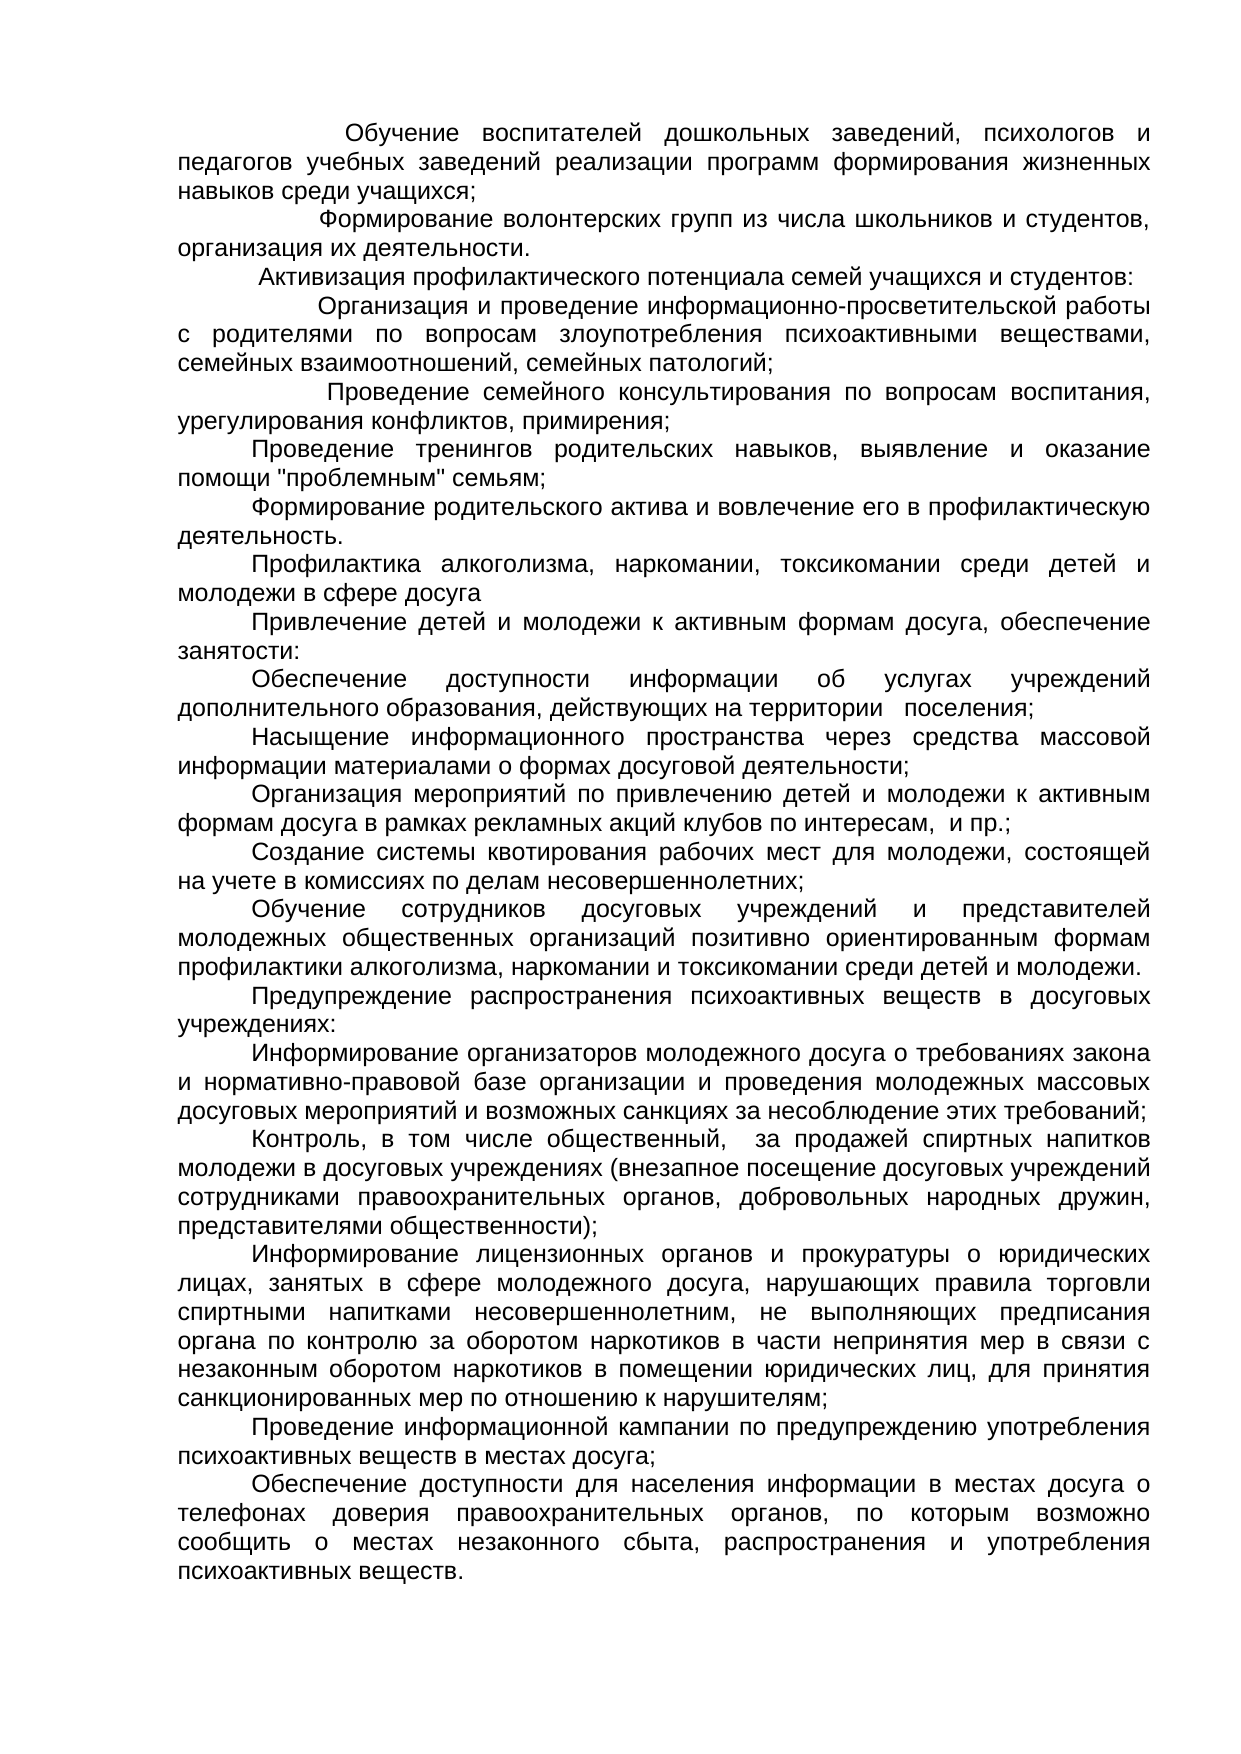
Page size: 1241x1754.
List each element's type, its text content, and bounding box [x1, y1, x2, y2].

text Обеспечение доступности информации об услугах учреждений дополнительного образования, действующих на территории поселения; [177, 664, 1152, 722]
text Проведение тренингов родительских навыков, выявление и оказание помощи "проблемным" семьям; [177, 434, 1152, 492]
text Формирование волонтерских групп из числа школьников и студентов, организация их деятельности. [177, 204, 1152, 262]
text Обучение воспитателей дошкольных заведений, психологов и педагогов учебных заведений реализации программ формирования жизненных навыков среди учащихся; [177, 118, 1152, 204]
text Обеспечение доступности для населения информации в местах досуга о телефонах доверия правоохранительных органов, по которым возможно сообщить о местах незаконного сбыта, распространения и употребления психоактивных веществ. [177, 1469, 1152, 1584]
text Организация и проведение информационно-просветительской работы с родителями по вопросам злоупотребления психоактивными веществами, семейных взаимоотношений, семейных патологий; [177, 291, 1152, 377]
text Привлечение детей и молодежи к активным формам досуга, обеспечение занятости: [177, 607, 1152, 664]
text Организация мероприятий по привлечению детей и молодежи к активным формам досуга в рамках рекламных акций клубов по интересам, и пр.; [177, 779, 1152, 837]
text Обучение сотрудников досуговых учреждений и представителей молодежных общественных организаций позитивно ориентированным формам профилактики алкоголизма, наркомании и токсикомании среди детей и молодежи. [177, 894, 1152, 981]
text Контроль, в том числе общественный, за продажей спиртных напитков молодежи в досуговых учреждениях (внезапное посещение досуговых учреждений сотрудниками правоохранительных органов, добровольных народных дружин, представителями общественности); [177, 1124, 1152, 1239]
text Профилактика алкоголизма, наркомании, токсикомании среди детей и молодежи в сфере досуга [177, 549, 1152, 607]
text Предупреждение распространения психоактивных веществ в досуговых учреждениях: [177, 981, 1152, 1038]
text Создание системы квотирования рабочих мест для молодежи, состоящей на учете в комиссиях по делам несовершеннолетних; [177, 837, 1152, 894]
text Проведение семейного консультирования по вопросам воспитания, урегулирования конфликтов, примирения; [177, 377, 1152, 434]
text Информирование лицензионных органов и прокуратуры о юридических лицах, занятых в сфере молодежного досуга, нарушающих правила торговли спиртными напитками несовершеннолетним, не выполняющих предписания органа по контролю за оборотом наркотиков в части непринятия мер в связи с незаконным оборотом наркотиков в помещении юридических лиц, для принятия санкционированных мер по отношению к нарушителям; [177, 1239, 1152, 1412]
text Насыщение информационного пространства через средства массовой информации материалами о формах досуговой деятельности; [177, 722, 1152, 779]
text Активизация профилактического потенциала семей учащихся и студентов: [177, 262, 1152, 291]
text Информирование организаторов молодежного досуга о требованиях закона и нормативно-правовой базе организации и проведения молодежных массовых досуговых мероприятий и возможных санкциях за несоблюдение этих требований; [177, 1038, 1152, 1124]
text Формирование родительского актива и вовлечение его в профилактическую деятельность. [177, 492, 1152, 549]
text Проведение информационной кампании по предупреждению употребления психоактивных веществ в местах досуга; [177, 1412, 1152, 1469]
